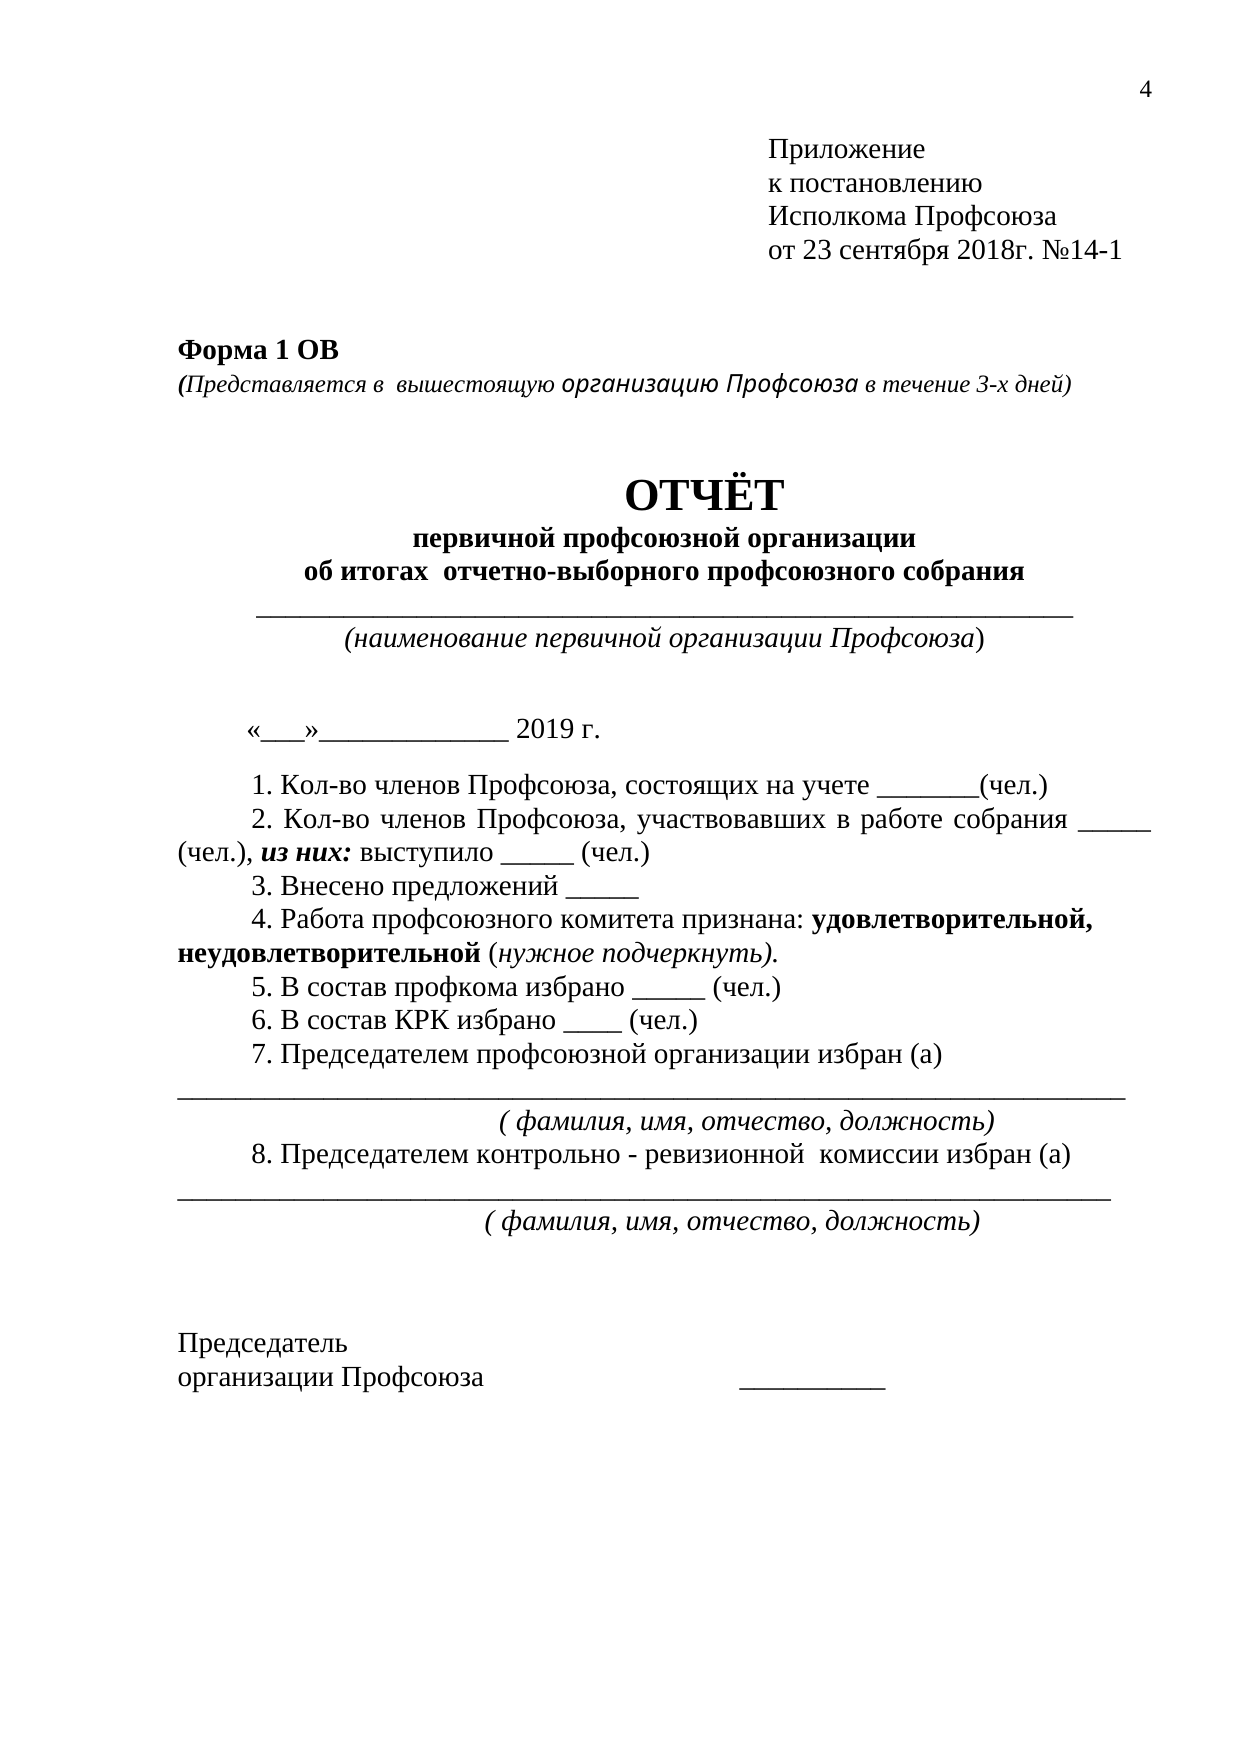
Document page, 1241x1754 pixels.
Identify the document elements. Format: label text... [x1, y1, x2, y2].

subtitle (Представляется в вышестоящую организацию Профсоюза в течение 3-х дней) [177, 366, 1152, 400]
text ( фамилия, имя, отчество, должность) [177, 1103, 1152, 1136]
text первичной профсоюзной организации [177, 520, 1152, 553]
text 7. Председателем профсоюзной организации избран (а) _________________________________________________________________ [177, 1036, 1152, 1103]
text ( фамилия, имя, отчество, должность) [177, 1203, 1152, 1237]
text от 23 сентября 2018г. №14-1 [252, 232, 1142, 265]
text Председатель [177, 1326, 1152, 1359]
text к постановлению [252, 165, 1142, 198]
text 8. Председателем контрольно - ревизионной комиссии избран (а) ________________________________________________________________ [177, 1136, 1152, 1203]
subtitle Форма 1 ОВ [177, 332, 1152, 366]
text организации Профсоюза __________ [177, 1359, 1152, 1393]
text ________________________________________________________ (наименование первичной организации Профсоюза) [177, 587, 1152, 654]
text 5. В состав профкома избрано _____ (чел.) [177, 969, 1152, 1002]
text об итогах отчетно-выборного профсоюзного собрания [177, 553, 1152, 587]
text 1. Кол-во членов Профсоюза, состоящих на учете _______(чел.) [177, 767, 1152, 801]
text 2. Кол-во членов Профсоюза, участвовавших в работе собрания _____ (чел.), из них: выступило _____ (чел.) [177, 801, 1152, 868]
text ОТЧЁТ [257, 467, 1152, 520]
text «___»_____________ 2019 г. [246, 711, 1152, 744]
text Приложение [252, 131, 1142, 165]
text 4. Работа профсоюзного комитета признана: удовлетворительной, неудовлетворительной (нужное подчеркнуть). [177, 902, 1152, 969]
text 6. В состав КРК избрано ____ (чел.) [177, 1002, 1152, 1036]
text 3. Внесено предложений _____ [177, 868, 1152, 902]
text Исполкома Профсоюза [252, 198, 1142, 232]
